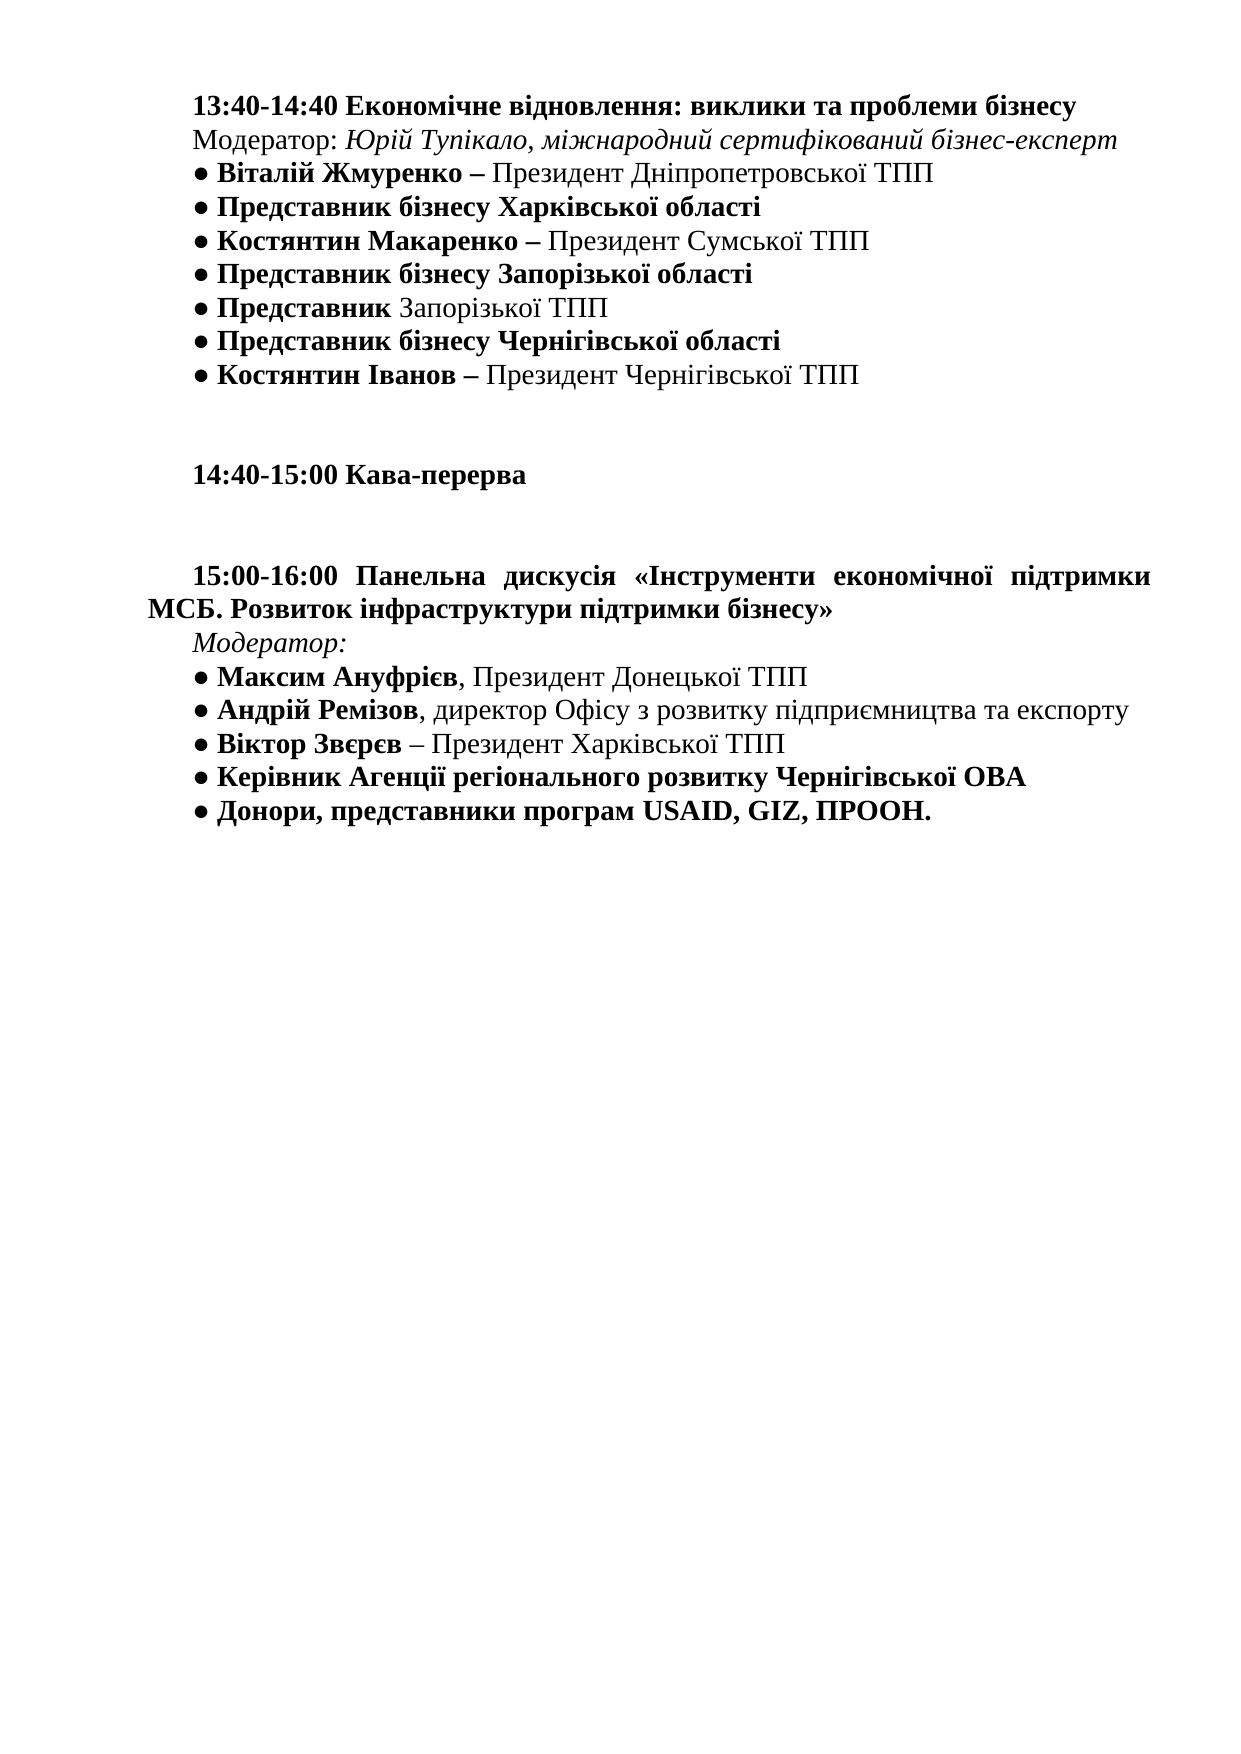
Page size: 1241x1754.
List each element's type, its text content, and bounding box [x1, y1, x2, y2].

text ● Представник бізнесу Чернігівської області [148, 323, 1152, 357]
text ● Представник Запорізької ТПП [148, 290, 1152, 323]
text ● Віктор Звєрєв – Президент Харківської ТПП [148, 726, 1152, 759]
text ● Представник бізнесу Запорізької області [148, 256, 1152, 290]
text 14:40-15:00 Кава-перерва [148, 457, 1152, 491]
text 15:00-16:00 Панельна дискусія «Інструменти економічної підтримки МСБ. Розвиток інфраструктури підтримки бізнесу» [148, 558, 1152, 625]
text ● Андрій Ремізов, директор Офісу з розвитку підприємництва та експорту [148, 692, 1152, 726]
text Модератор: Юрій Тупікало, міжнародний сертифікований бізнес-експерт [148, 122, 1152, 156]
text 13:40-14:40 Економічне відновлення: виклики та проблеми бізнесу [148, 88, 1152, 122]
text ● Костянтин Іванов – Президент Чернігівської ТПП [148, 357, 1152, 390]
text Модератор: [148, 625, 1152, 659]
text ● Донори, представники програм USAID, GIZ, ПРООН. [148, 793, 1152, 826]
text ● Костянтин Макаренко – Президент Сумської ТПП [148, 223, 1152, 256]
text ● Керівник Агенції регіонального розвитку Чернігівської ОВА [148, 759, 1152, 793]
text ● Віталій Жмуренко – Президент Дніпропетровської ТПП [148, 156, 1152, 189]
text ● Представник бізнесу Харківської області [148, 189, 1152, 223]
text ● Максим Ануфрієв, Президент Донецької ТПП [148, 659, 1152, 692]
